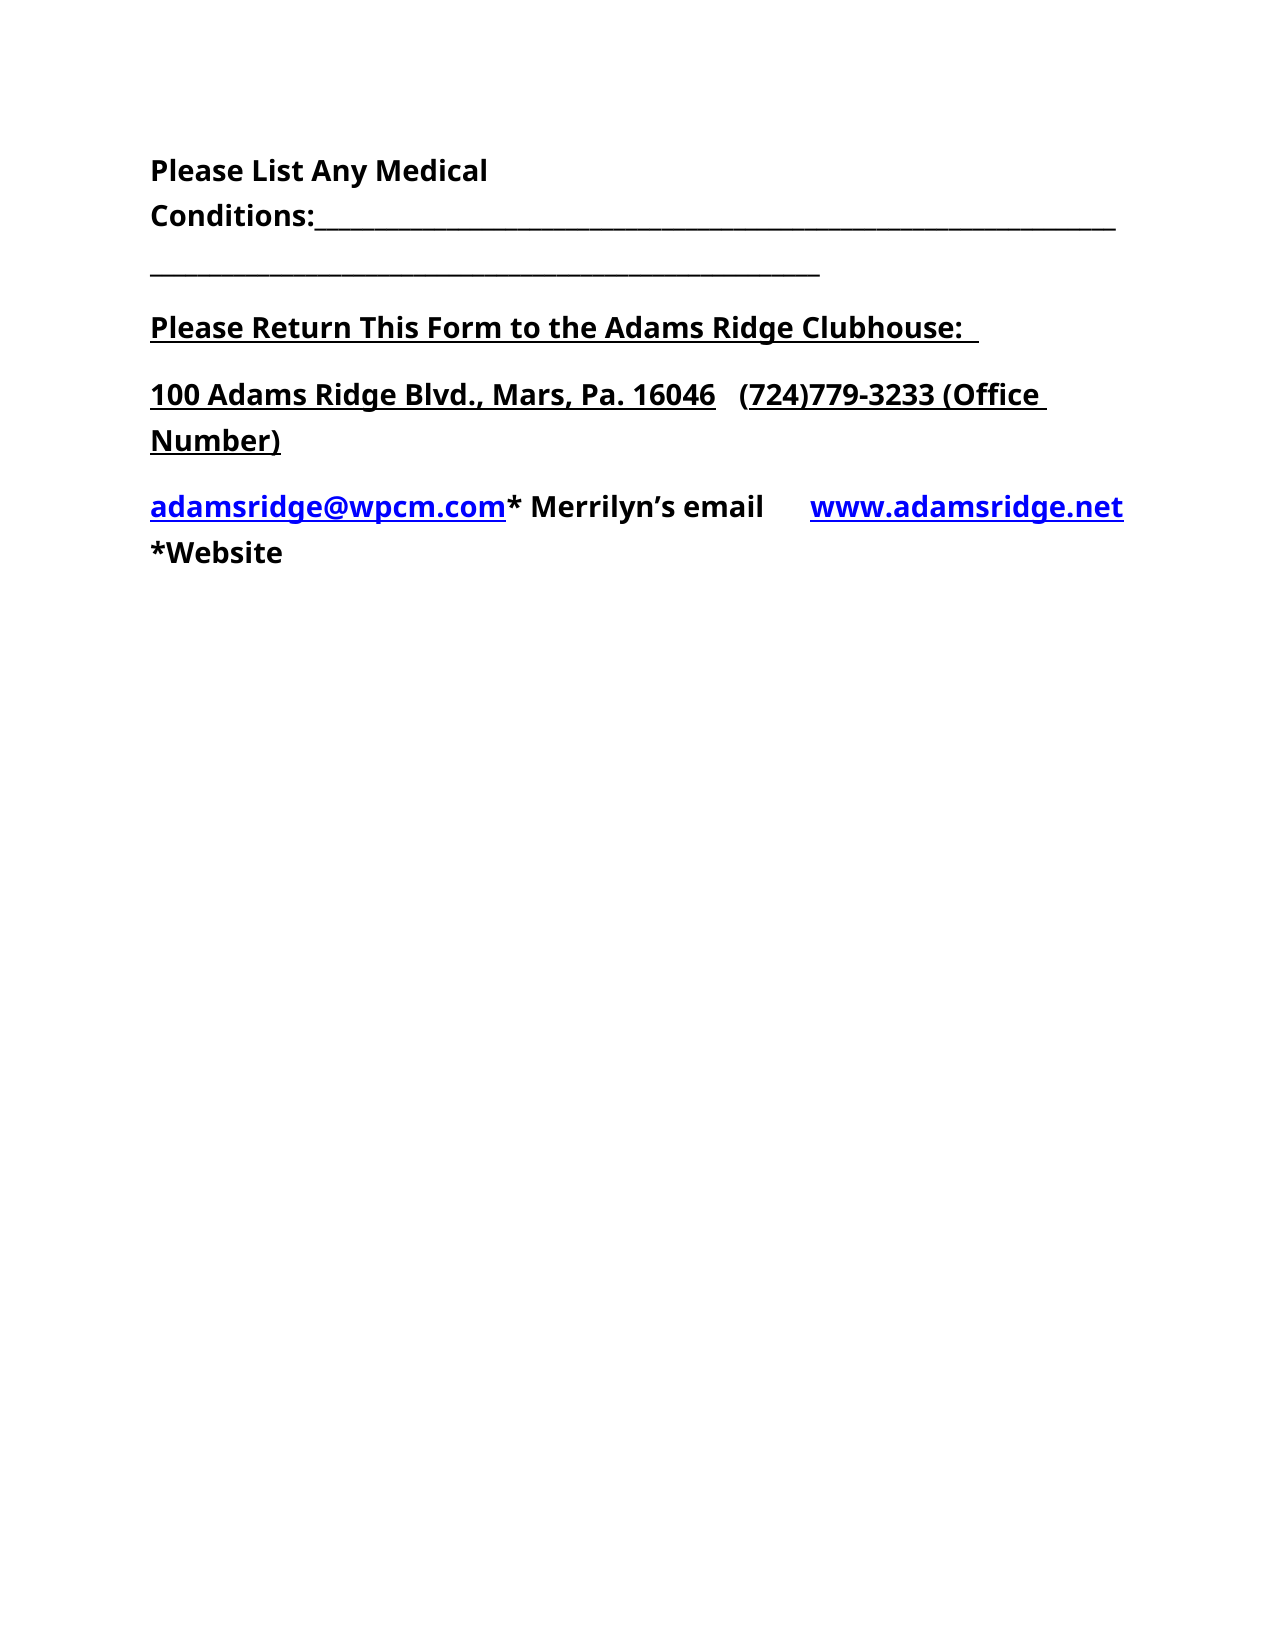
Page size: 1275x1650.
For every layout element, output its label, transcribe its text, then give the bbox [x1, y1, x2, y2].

text Please List Any Medical Conditions:___________________________________________________________________________________________________________________________ [150, 150, 1125, 281]
text adamsridge@wpcm.com* Merrilyn’s email www.adamsridge.net *Website [150, 486, 1125, 572]
text 100 Adams Ridge Blvd., Mars, Pa. 16046 (724)779-3233 (Office Number) [150, 374, 1125, 459]
text Please Return This Form to the Adams Ridge Clubhouse: [150, 308, 1125, 347]
